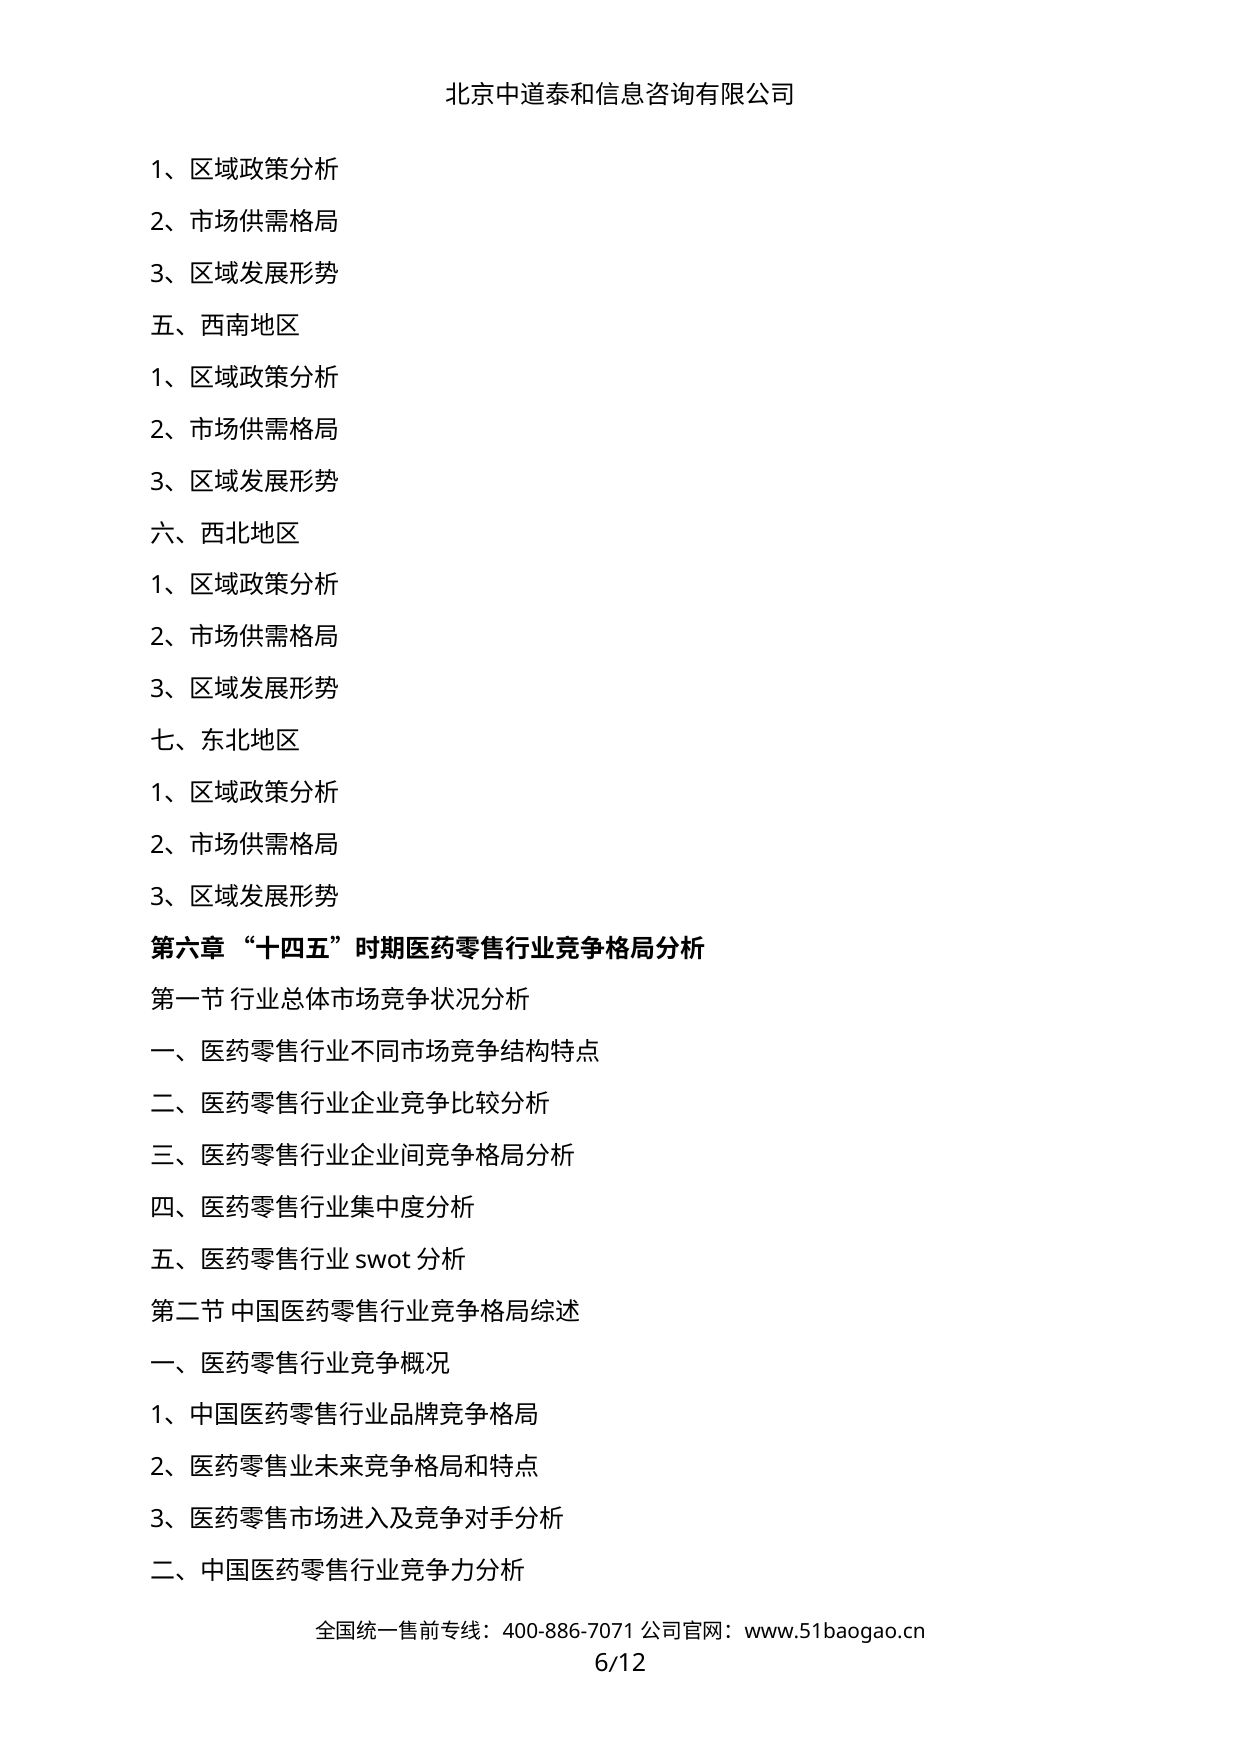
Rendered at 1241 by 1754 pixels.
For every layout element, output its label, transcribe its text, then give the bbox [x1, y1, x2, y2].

text 第二节 中国医药零售行业竞争格局综述 [150, 1291, 1090, 1327]
text 3、区域发展形势 [150, 254, 1090, 290]
text 1、区域政策分析 [150, 150, 1090, 186]
text 3、医药零售市场进入及竞争对手分析 [150, 1499, 1090, 1535]
text 1、区域政策分析 [150, 772, 1090, 809]
text 一、医药零售行业不同市场竞争结构特点 [150, 1032, 1090, 1068]
text 四、医药零售行业集中度分析 [150, 1187, 1090, 1224]
text 2、市场供需格局 [150, 824, 1090, 861]
text 2、市场供需格局 [150, 617, 1090, 653]
text 3、区域发展形势 [150, 461, 1090, 497]
text 七、东北地区 [150, 721, 1090, 757]
text 二、中国医药零售行业竞争力分析 [150, 1551, 1090, 1587]
text 2、市场供需格局 [150, 409, 1090, 446]
text 五、医药零售行业swot分析 [150, 1239, 1090, 1276]
text 五、西南地区 [150, 306, 1090, 342]
text 1、区域政策分析 [150, 357, 1090, 394]
text 1、中国医药零售行业品牌竞争格局 [150, 1395, 1090, 1431]
text 第六章 “十四五”时期医药零售行业竞争格局分析 [150, 928, 1090, 964]
text 三、医药零售行业企业间竞争格局分析 [150, 1136, 1090, 1172]
text 3、区域发展形势 [150, 669, 1090, 705]
text 2、市场供需格局 [150, 202, 1090, 238]
text 二、医药零售行业企业竞争比较分析 [150, 1084, 1090, 1120]
text 第一节 行业总体市场竞争状况分析 [150, 980, 1090, 1016]
text 2、医药零售业未来竞争格局和特点 [150, 1447, 1090, 1483]
text 六、西北地区 [150, 513, 1090, 549]
text 3、区域发展形势 [150, 876, 1090, 912]
text 一、医药零售行业竞争概况 [150, 1343, 1090, 1379]
text 1、区域政策分析 [150, 565, 1090, 601]
